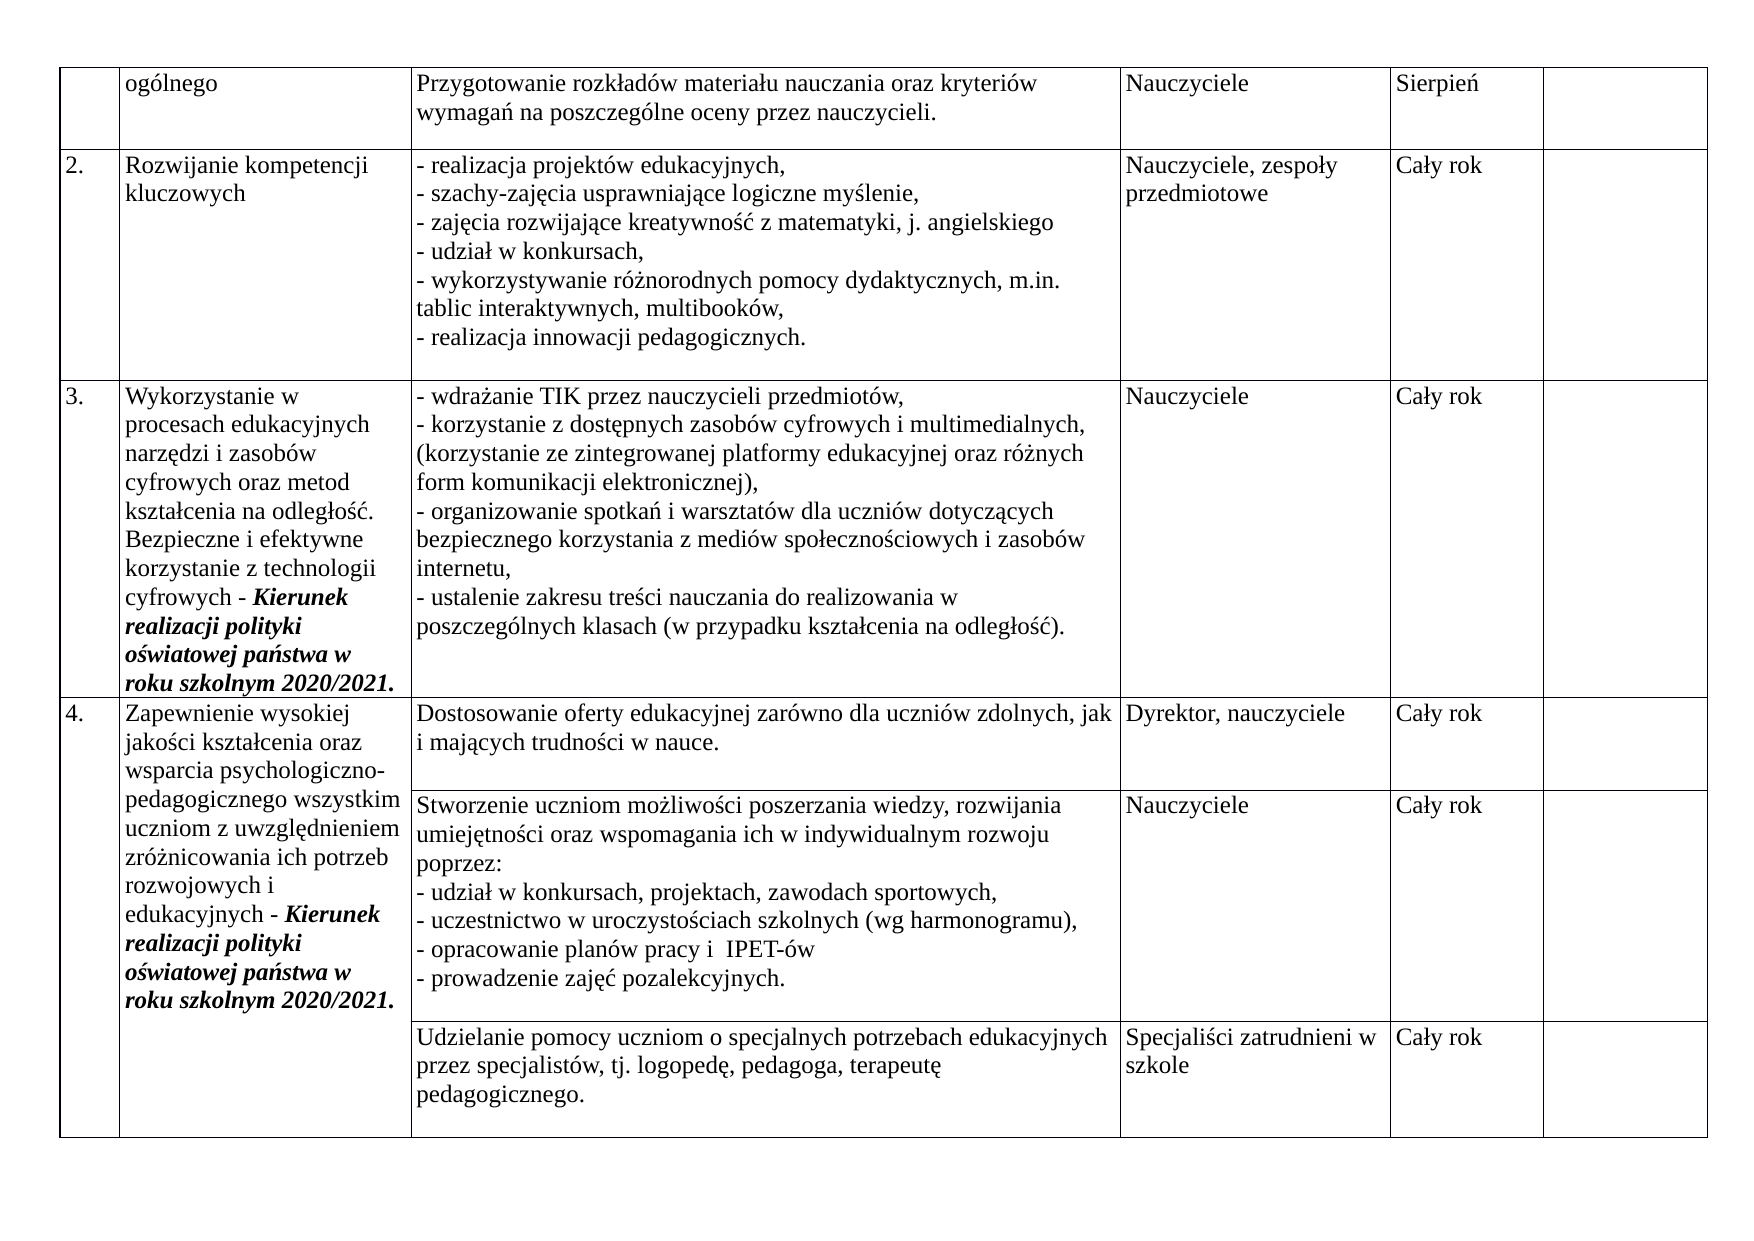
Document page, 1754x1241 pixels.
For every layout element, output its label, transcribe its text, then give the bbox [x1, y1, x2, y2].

table_cell Rozwijanie kompetencji kluczowych [120, 150, 411, 380]
table_cell Specjaliści zatrudnieni w szkole [1121, 1022, 1390, 1137]
table_cell Dyrektor, nauczyciele [1121, 698, 1390, 789]
table_cell Nauczyciele, zespoły przedmiotowe [1121, 150, 1390, 380]
table_cell Cały rok [1391, 1022, 1543, 1137]
table_cell Przygotowanie rozkładów materiału nauczania oraz kryteriów wymagań na poszczególne oceny przez nauczycieli. [412, 68, 1120, 149]
table_cell Nauczyciele [1121, 68, 1390, 149]
table_cell Cały rok [1391, 150, 1543, 380]
table_cell Udzielanie pomocy uczniom o specjalnych potrzebach edukacyjnych przez specjalistów, tj. logopedę, pedagoga, terapeutę pedagogicznego. [412, 1022, 1120, 1137]
table_cell [1544, 791, 1707, 1021]
table_cell [1544, 150, 1707, 380]
table_cell Dostosowanie oferty edukacyjnej zarówno dla uczniów zdolnych, jak i mających trudności w nauce. [412, 698, 1120, 789]
table_cell Cały rok [1391, 791, 1543, 1021]
table_cell Cały rok [1391, 381, 1543, 697]
table_cell Sierpień [1391, 68, 1543, 149]
table_cell Wykorzystanie w procesach edukacyjnych narzędzi i zasobów cyfrowych oraz metod kształcenia na odległość. Bezpieczne i efektywne korzystanie z technologii cyfrowych - Kierunek realizacji polityki oświatowej państwa w roku szkolnym 2020/2021. [120, 381, 411, 697]
table_cell Nauczyciele [1121, 381, 1390, 697]
table_cell 1. [61, 68, 119, 149]
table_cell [120, 68, 411, 149]
table_cell Zapewnienie wysokiej jakości kształcenia oraz wsparcia psychologiczno-pedagogicznego wszystkim uczniom z uwzględnieniem zróżnicowania ich potrzeb rozwojowych i edukacyjnych - Kierunek realizacji polityki oświatowej państwa w roku szkolnym 2020/2021. [120, 698, 411, 1137]
table_cell - realizacja projektów edukacyjnych, - szachy-zajęcia usprawniające logiczne myślenie, - zajęcia rozwijające kreatywność z matematyki, j. angielskiego - udział w konkursach, - wykorzystywanie różnorodnych pomocy dydaktycznych, m.in. tablic interaktywnych, multibooków, - realizacja innowacji pedagogicznych. [412, 150, 1120, 380]
table_cell [1544, 68, 1707, 149]
table_cell 3. [61, 381, 119, 697]
table_cell Stworzenie uczniom możliwości poszerzania wiedzy, rozwijania umiejętności oraz wspomagania ich w indywidualnym rozwoju poprzez: - udział w konkursach, projektach, zawodach sportowych, - uczestnictwo w uroczystościach szkolnych (wg harmonogramu), - opracowanie planów pracy i IPET-ów - prowadzenie zajęć pozalekcyjnych. [412, 791, 1120, 1021]
table_cell - wdrażanie TIK przez nauczycieli przedmiotów, - korzystanie z dostępnych zasobów cyfrowych i multimedialnych, (korzystanie ze zintegrowanej platformy edukacyjnej oraz różnych form komunikacji elektronicznej), - organizowanie spotkań i warsztatów dla uczniów dotyczących bezpiecznego korzystania z mediów społecznościowych i zasobów internetu, - ustalenie zakresu treści nauczania do realizowania w poszczególnych klasach (w przypadku kształcenia na odległość). [412, 381, 1120, 697]
table_cell 4. [61, 698, 119, 1137]
table_cell [1544, 698, 1707, 789]
table_cell Nauczyciele [1121, 791, 1390, 1021]
table_cell [1544, 1022, 1707, 1137]
table_cell 2. [61, 150, 119, 380]
table_cell [1544, 381, 1707, 697]
table_cell Cały rok [1391, 698, 1543, 789]
